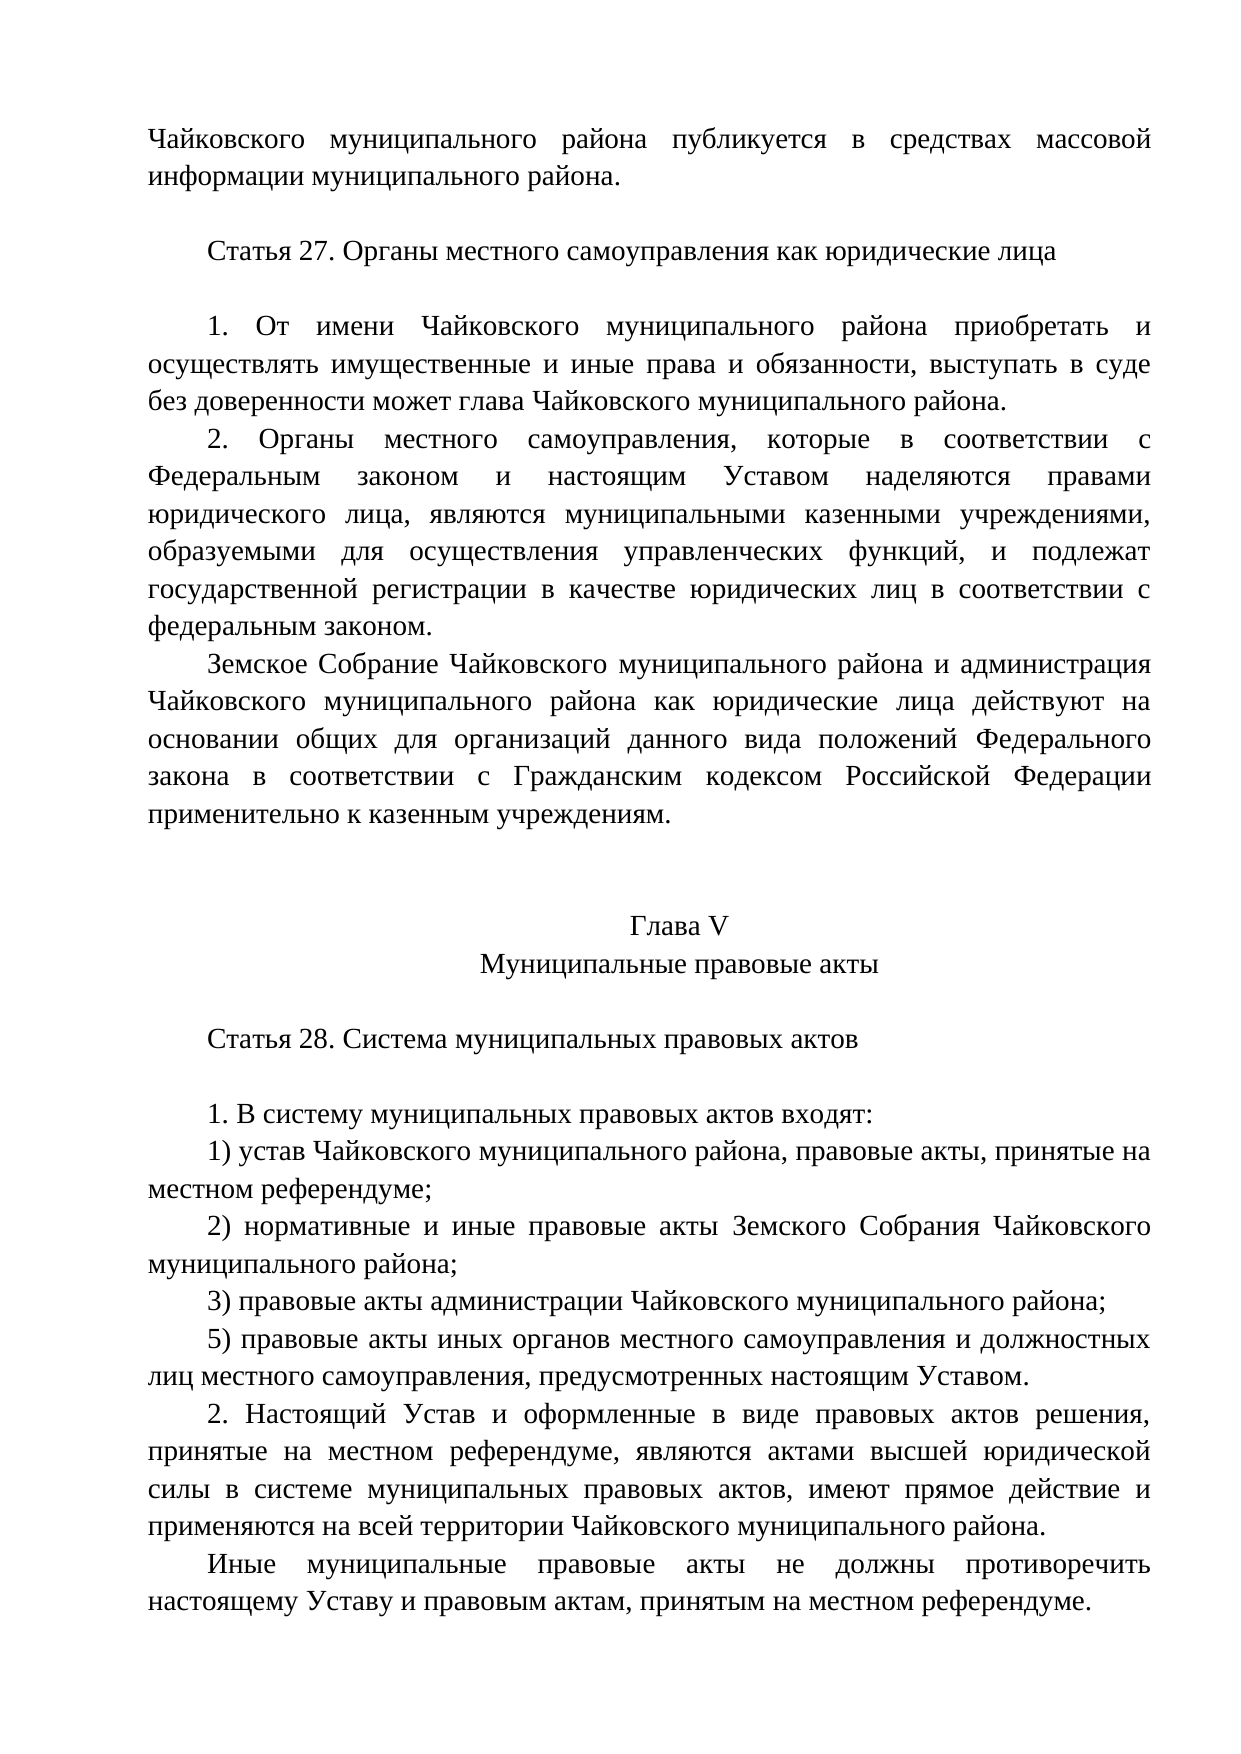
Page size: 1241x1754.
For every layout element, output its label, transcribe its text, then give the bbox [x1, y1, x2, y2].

text Глава V [148, 906, 1152, 943]
text 2. Органы местного самоуправления, которые в соответствии с Федеральным законом и настоящим Уставом наделяются правами юридического лица, являются муниципальными казенными учреждениями, образуемыми для осуществления управленческих функций, и подлежат государственной регистрации в качестве юридических лиц в соответствии с федеральным законом. [148, 418, 1152, 643]
text 1) устав Чайковского муниципального района, правовые акты, принятые на местном референдуме; [148, 1131, 1152, 1206]
text 2) нормативные и иные правовые акты Земского Собрания Чайковского муниципального района; [148, 1206, 1152, 1281]
text Муниципальные правовые акты [148, 943, 1152, 981]
text Земское Собрание Чайковского муниципального района и администрация Чайковского муниципального района как юридические лица действуют на основании общих для организаций данного вида положений Федерального закона в соответствии с Гражданским кодексом Российской Федерации применительно к казенным учреждениям. [148, 643, 1152, 831]
text 5) правовые акты иных органов местного самоуправления и должностных лиц местного самоуправления, предусмотренных настоящим Уставом. [148, 1318, 1152, 1393]
text 1. От имени Чайковского муниципального района приобретать и осуществлять имущественные и иные права и обязанности, выступать в суде без доверенности может глава Чайковского муниципального района. [148, 306, 1152, 418]
text 3) правовые акты администрации Чайковского муниципального района; [148, 1281, 1152, 1318]
text Иные муниципальные правовые акты не должны противоречить настоящему Уставу и правовым актам, принятым на местном референдуме. [148, 1543, 1152, 1618]
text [148, 118, 1152, 193]
text Статья 27. Органы местного самоуправления как юридические лица [148, 231, 1152, 268]
text Статья 28. Система муниципальных правовых актов [148, 1018, 1152, 1056]
text 2. Настоящий Устав и оформленные в виде правовых актов решения, принятые на местном референдуме, являются актами высшей юридической силы в системе муниципальных правовых актов, имеют прямое действие и применяются на всей территории Чайковского муниципального района. [148, 1393, 1152, 1543]
text 1. В систему муниципальных правовых актов входят: [148, 1093, 1152, 1131]
